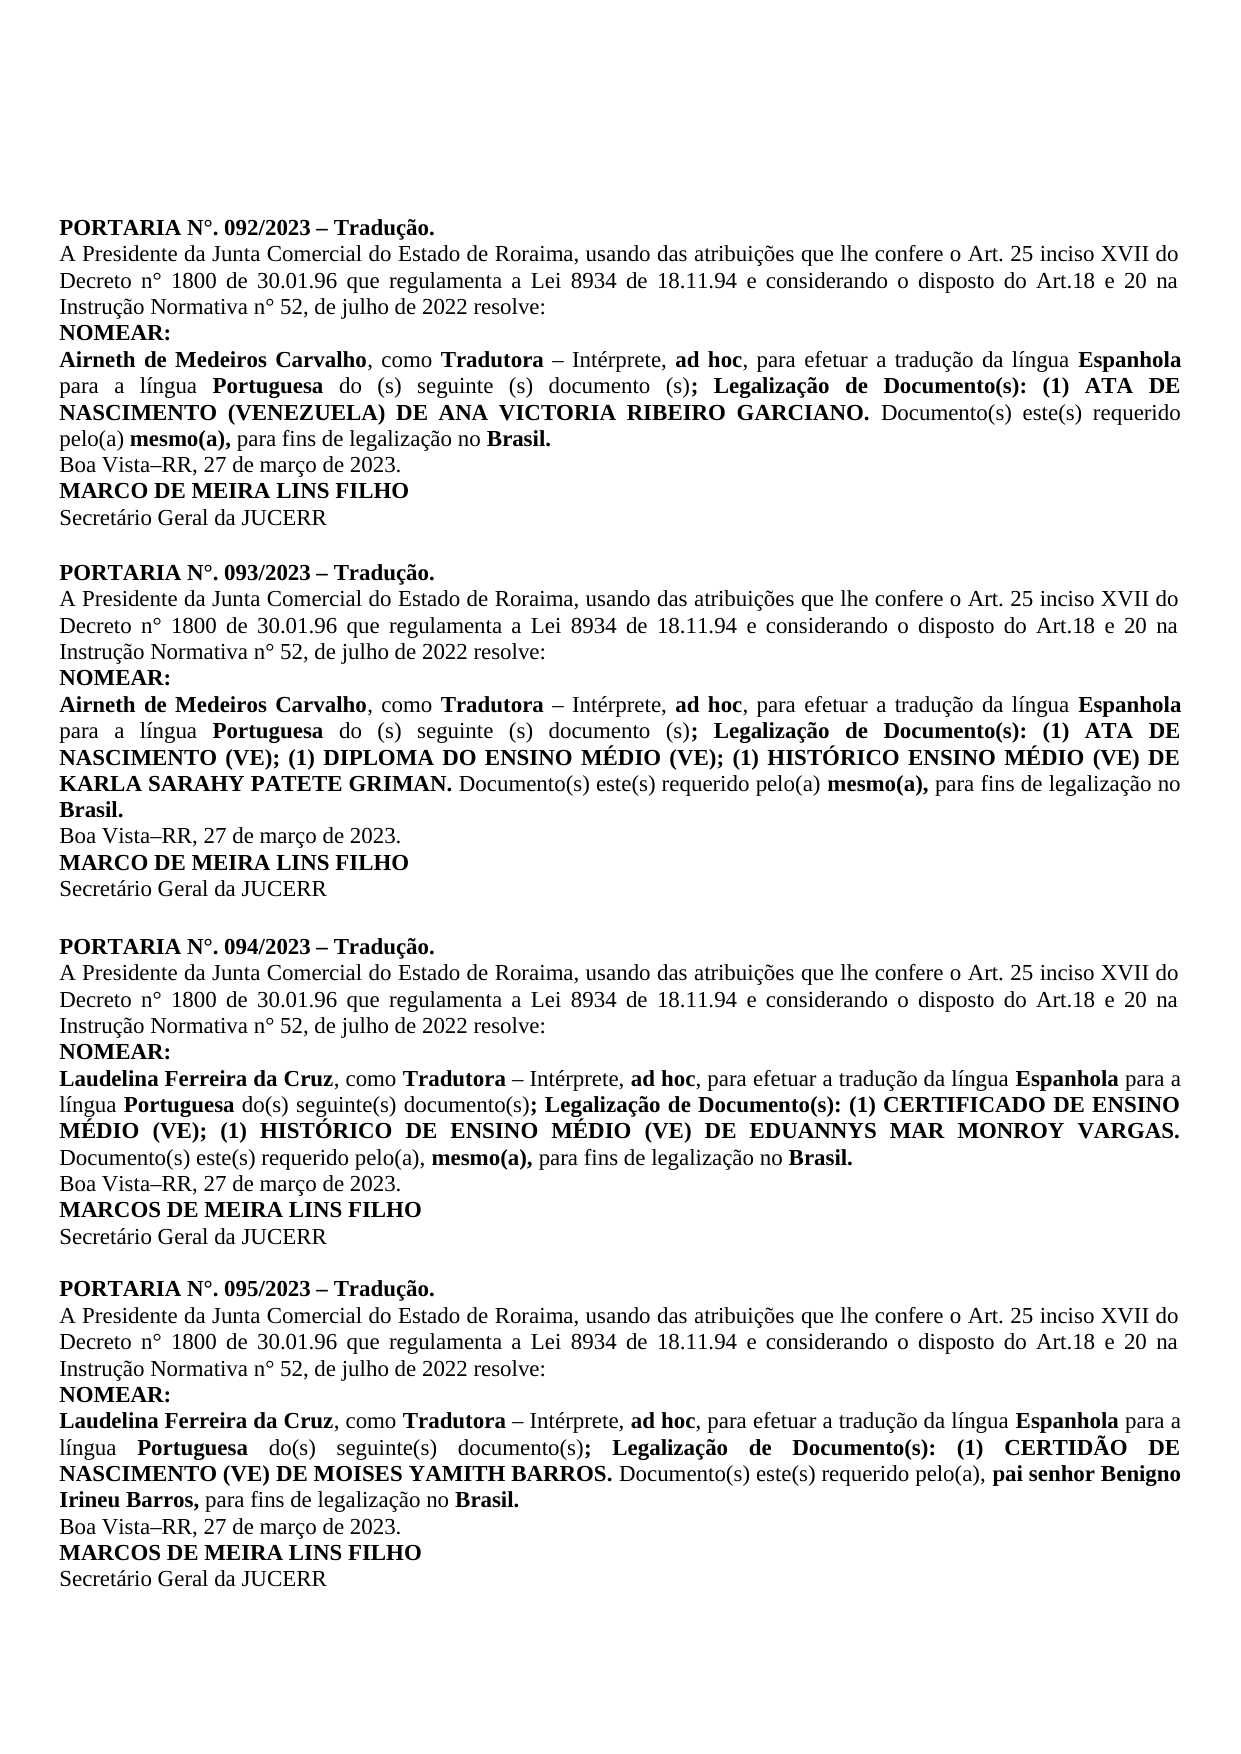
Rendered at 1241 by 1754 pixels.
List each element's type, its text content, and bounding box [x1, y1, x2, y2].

text MARCO DE MEIRA LINS FILHO [59, 478, 1181, 504]
text PORTARIA N°. 093/2023 – Tradução. [59, 559, 1181, 585]
text MARCOS DE MEIRA LINS FILHO [59, 1196, 1181, 1223]
text NOMEAR: [59, 1038, 1181, 1065]
text NOMEAR: [59, 1381, 1181, 1407]
text Boa Vista–RR, 27 de março de 2023. [59, 451, 1181, 478]
text Secretário Geral da JUCERR [59, 875, 1181, 902]
text PORTARIA N°. 095/2023 – Tradução. [59, 1276, 1181, 1302]
text Laudelina Ferreira da Cruz, como Tradutora – Intérprete, ad hoc, para efetuar a tradução da língua Espanhola para a língua Portuguesa do(s) seguinte(s) documento(s); Legalização de Documento(s): (1) CERTIFICADO DE ENSINO MÉDIO (VE); (1) HISTÓRICO DE ENSINO MÉDIO (VE) DE EDUANNYS MAR MONROY VARGAS. Documento(s) este(s) requerido pelo(a), mesmo(a), para fins de legalização no Brasil. [59, 1065, 1181, 1170]
text Boa Vista–RR, 27 de março de 2023. [59, 1513, 1181, 1539]
text MARCO DE MEIRA LINS FILHO [59, 849, 1181, 875]
text Secretário Geral da JUCERR [59, 1223, 1181, 1249]
text PORTARIA N°. 094/2023 – Tradução. [59, 933, 1181, 959]
text MARCOS DE MEIRA LINS FILHO [59, 1539, 1181, 1565]
text NOMEAR: [59, 664, 1181, 691]
text NOMEAR: [59, 319, 1181, 346]
text Boa Vista–RR, 27 de março de 2023. [59, 823, 1181, 849]
text Boa Vista–RR, 27 de março de 2023. [59, 1170, 1181, 1196]
text Airneth de Medeiros Carvalho, como Tradutora – Intérprete, ad hoc, para efetuar a tradução da língua Espanhola para a língua Portuguesa do (s) seguinte (s) documento (s); Legalização de Documento(s): (1) ATA DE NASCIMENTO (VENEZUELA) DE ANA VICTORIA RIBEIRO GARCIANO. Documento(s) este(s) requerido pelo(a) mesmo(a), para fins de legalização no Brasil. [59, 346, 1181, 451]
text Airneth de Medeiros Carvalho, como Tradutora – Intérprete, ad hoc, para efetuar a tradução da língua Espanhola para a língua Portuguesa do (s) seguinte (s) documento (s); Legalização de Documento(s): (1) ATA DE NASCIMENTO (VE); (1) DIPLOMA DO ENSINO MÉDIO (VE); (1) HISTÓRICO ENSINO MÉDIO (VE) DE KARLA SARAHY PATETE GRIMAN. Documento(s) este(s) requerido pelo(a) mesmo(a), para fins de legalização no Brasil. [59, 691, 1181, 823]
text Secretário Geral da JUCERR [59, 1565, 1181, 1592]
text Laudelina Ferreira da Cruz, como Tradutora – Intérprete, ad hoc, para efetuar a tradução da língua Espanhola para a língua Portuguesa do(s) seguinte(s) documento(s); Legalização de Documento(s): (1) CERTIDÃO DE NASCIMENTO (VE) DE MOISES YAMITH BARROS. Documento(s) este(s) requerido pelo(a), pai senhor Benigno Irineu Barros, para fins de legalização no Brasil. [59, 1407, 1181, 1513]
text Secretário Geral da JUCERR [59, 504, 1181, 530]
text PORTARIA N°. 092/2023 – Tradução. [59, 214, 1181, 240]
